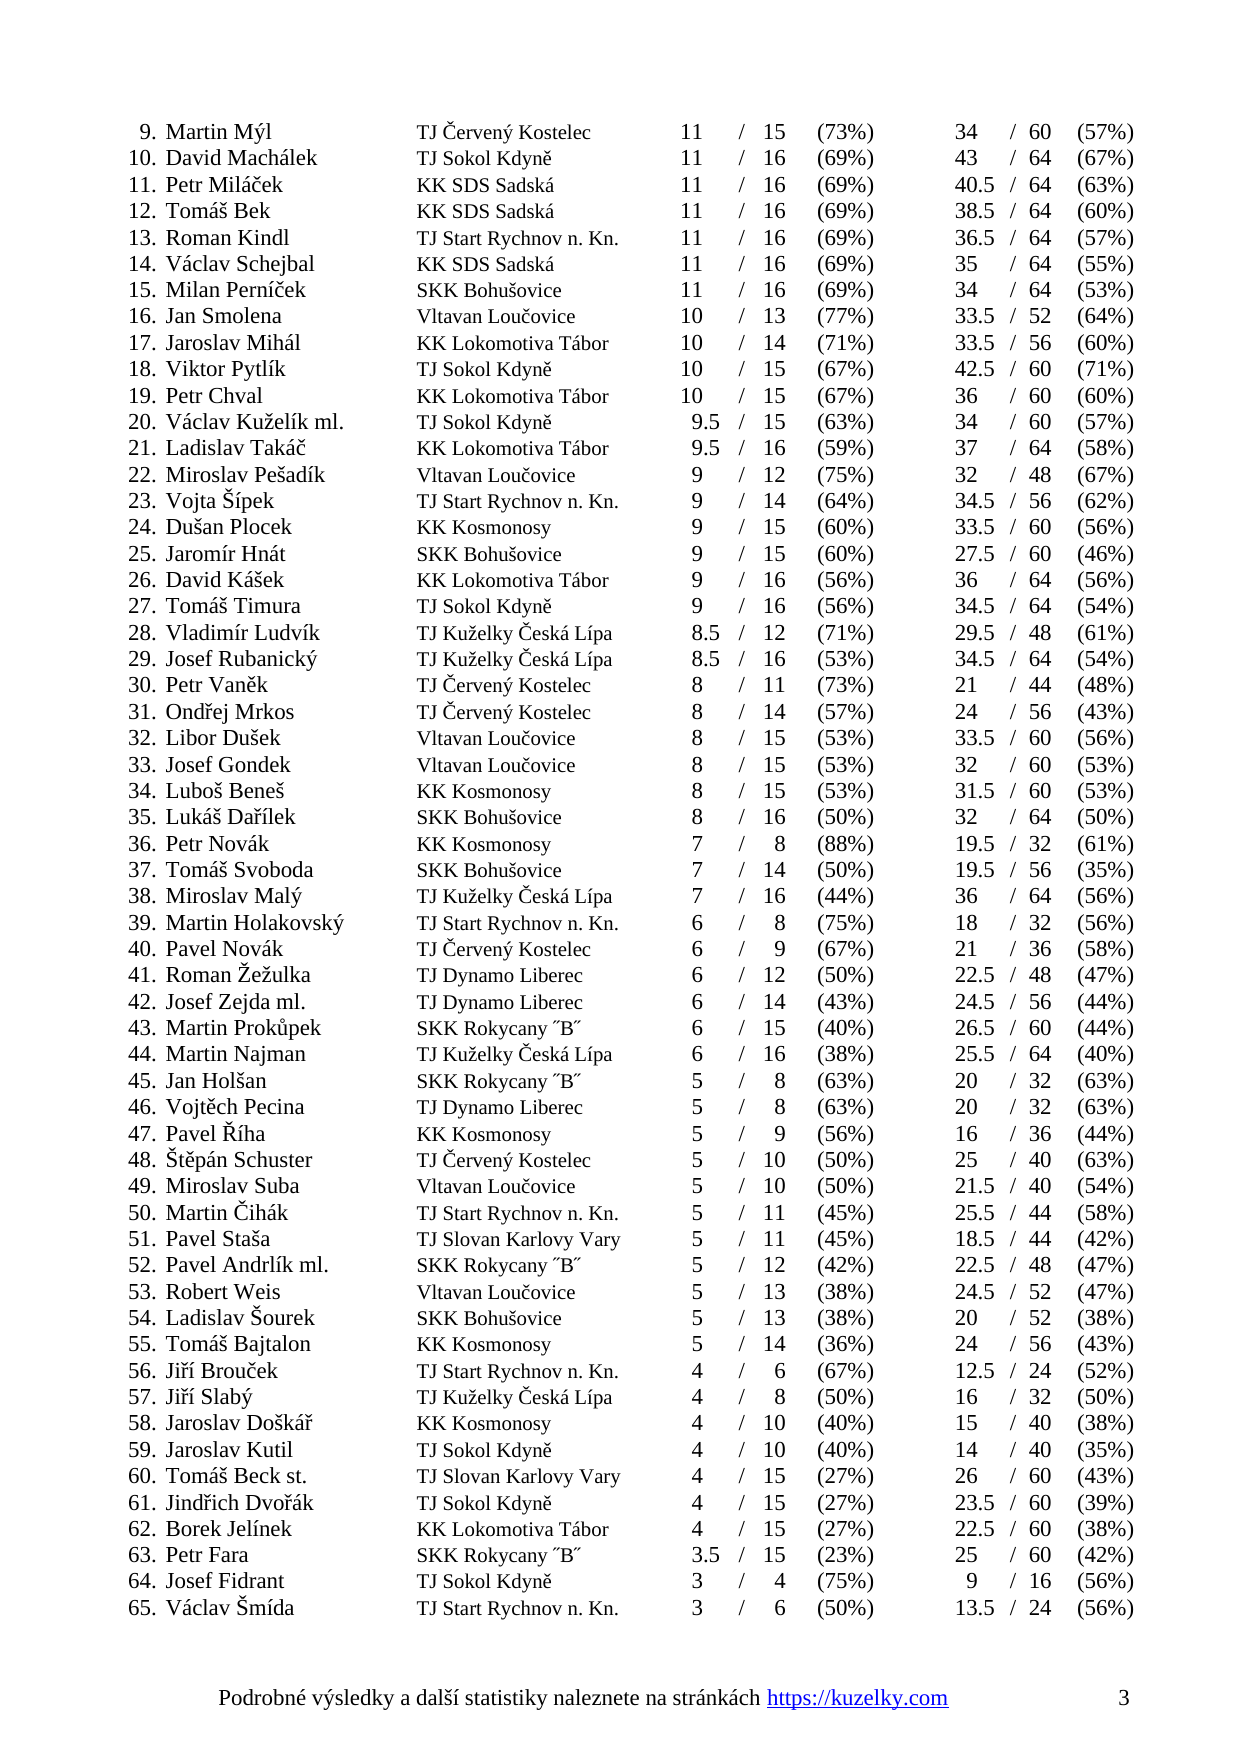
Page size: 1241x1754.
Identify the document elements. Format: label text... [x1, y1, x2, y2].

text 37. Tomáš Svoboda SKK Bohušovice 7 / 14 (50%) 19.5 / 56 (35%) [106, 856, 1134, 882]
text 20. Václav Kuželík ml. TJ Sokol Kdyně 9.5 / 15 (63%) 34 / 60 (57%) [106, 408, 1134, 434]
text 48. Štěpán Schuster TJ Červený Kostelec 5 / 10 (50%) 25 / 40 (63%) [106, 1146, 1134, 1172]
text 33. Josef Gondek Vltavan Loučovice 8 / 15 (53%) 32 / 60 (53%) [106, 751, 1134, 777]
text 23. Vojta Šípek TJ Start Rychnov n. Kn. 9 / 14 (64%) 34.5 / 56 (62%) [106, 487, 1134, 513]
text 58. Jaroslav Doškář KK Kosmonosy 4 / 10 (40%) 15 / 40 (38%) [106, 1409, 1134, 1436]
text 63. Petr Fara SKK Rokycany ˝B˝ 3.5 / 15 (23%) 25 / 60 (42%) [106, 1541, 1134, 1568]
text 52. Pavel Andrlík ml. SKK Rokycany ˝B˝ 5 / 12 (42%) 22.5 / 48 (47%) [106, 1251, 1134, 1278]
text 62. Borek Jelínek KK Lokomotiva Tábor 4 / 15 (27%) 22.5 / 60 (38%) [106, 1515, 1134, 1541]
text 54. Ladislav Šourek SKK Bohušovice 5 / 13 (38%) 20 / 52 (38%) [106, 1304, 1134, 1330]
text 35. Lukáš Dařílek SKK Bohušovice 8 / 16 (50%) 32 / 64 (50%) [106, 803, 1134, 830]
text 28. Vladimír Ludvík TJ Kuželky Česká Lípa 8.5 / 12 (71%) 29.5 / 48 (61%) [106, 619, 1134, 645]
text 34. Luboš Beneš KK Kosmonosy 8 / 15 (53%) 31.5 / 60 (53%) [106, 777, 1134, 803]
text 55. Tomáš Bajtalon KK Kosmonosy 5 / 14 (36%) 24 / 56 (43%) [106, 1330, 1134, 1357]
text 22. Miroslav Pešadík Vltavan Loučovice 9 / 12 (75%) 32 / 48 (67%) [106, 461, 1134, 487]
text 12. Tomáš Bek KK SDS Sadská 11 / 16 (69%) 38.5 / 64 (60%) [106, 197, 1134, 223]
text 60. Tomáš Beck st. TJ Slovan Karlovy Vary 4 / 15 (27%) 26 / 60 (43%) [106, 1462, 1134, 1488]
text 36. Petr Novák KK Kosmonosy 7 / 8 (88%) 19.5 / 32 (61%) [106, 830, 1134, 856]
text 44. Martin Najman TJ Kuželky Česká Lípa 6 / 16 (38%) 25.5 / 64 (40%) [106, 1041, 1134, 1067]
text 31. Ondřej Mrkos TJ Červený Kostelec 8 / 14 (57%) 24 / 56 (43%) [106, 698, 1134, 724]
text 26. David Kášek KK Lokomotiva Tábor 9 / 16 (56%) 36 / 64 (56%) [106, 566, 1134, 592]
text 41. Roman Žežulka TJ Dynamo Liberec 6 / 12 (50%) 22.5 / 48 (47%) [106, 961, 1134, 988]
text 17. Jaroslav Mihál KK Lokomotiva Tábor 10 / 14 (71%) 33.5 / 56 (60%) [106, 329, 1134, 355]
text 18. Viktor Pytlík TJ Sokol Kdyně 10 / 15 (67%) 42.5 / 60 (71%) [106, 355, 1134, 382]
text 16. Jan Smolena Vltavan Loučovice 10 / 13 (77%) 33.5 / 52 (64%) [106, 303, 1134, 329]
text 45. Jan Holšan SKK Rokycany ˝B˝ 5 / 8 (63%) 20 / 32 (63%) [106, 1067, 1134, 1093]
text 40. Pavel Novák TJ Červený Kostelec 6 / 9 (67%) 21 / 36 (58%) [106, 935, 1134, 961]
text 13. Roman Kindl TJ Start Rychnov n. Kn. 11 / 16 (69%) 36.5 / 64 (57%) [106, 223, 1134, 250]
text 53. Robert Weis Vltavan Loučovice 5 / 13 (38%) 24.5 / 52 (47%) [106, 1278, 1134, 1304]
text 25. Jaromír Hnát SKK Bohušovice 9 / 15 (60%) 27.5 / 60 (46%) [106, 540, 1134, 566]
text 30. Petr Vaněk TJ Červený Kostelec 8 / 11 (73%) 21 / 44 (48%) [106, 672, 1134, 698]
text 14. Václav Schejbal KK SDS Sadská 11 / 16 (69%) 35 / 64 (55%) [106, 250, 1134, 276]
text 11. Petr Miláček KK SDS Sadská 11 / 16 (69%) 40.5 / 64 (63%) [106, 171, 1134, 197]
text 46. Vojtěch Pecina TJ Dynamo Liberec 5 / 8 (63%) 20 / 32 (63%) [106, 1093, 1134, 1119]
text 9. Martin Mýl TJ Červený Kostelec 11 / 15 (73%) 34 / 60 (57%) [106, 118, 1134, 144]
text 15. Milan Perníček SKK Bohušovice 11 / 16 (69%) 34 / 64 (53%) [106, 276, 1134, 303]
text 50. Martin Čihák TJ Start Rychnov n. Kn. 5 / 11 (45%) 25.5 / 44 (58%) [106, 1199, 1134, 1225]
text 56. Jiří Brouček TJ Start Rychnov n. Kn. 4 / 6 (67%) 12.5 / 24 (52%) [106, 1357, 1134, 1383]
text 38. Miroslav Malý TJ Kuželky Česká Lípa 7 / 16 (44%) 36 / 64 (56%) [106, 882, 1134, 909]
text 47. Pavel Říha KK Kosmonosy 5 / 9 (56%) 16 / 36 (44%) [106, 1119, 1134, 1146]
text 51. Pavel Staša TJ Slovan Karlovy Vary 5 / 11 (45%) 18.5 / 44 (42%) [106, 1225, 1134, 1251]
text 21. Ladislav Takáč KK Lokomotiva Tábor 9.5 / 16 (59%) 37 / 64 (58%) [106, 434, 1134, 461]
text 32. Libor Dušek Vltavan Loučovice 8 / 15 (53%) 33.5 / 60 (56%) [106, 724, 1134, 751]
text 27. Tomáš Timura TJ Sokol Kdyně 9 / 16 (56%) 34.5 / 64 (54%) [106, 592, 1134, 619]
text 24. Dušan Plocek KK Kosmonosy 9 / 15 (60%) 33.5 / 60 (56%) [106, 513, 1134, 540]
text 42. Josef Zejda ml. TJ Dynamo Liberec 6 / 14 (43%) 24.5 / 56 (44%) [106, 988, 1134, 1014]
text 61. Jindřich Dvořák TJ Sokol Kdyně 4 / 15 (27%) 23.5 / 60 (39%) [106, 1488, 1134, 1515]
text 64. Josef Fidrant TJ Sokol Kdyně 3 / 4 (75%) 9 / 16 (56%) [106, 1568, 1134, 1594]
text 19. Petr Chval KK Lokomotiva Tábor 10 / 15 (67%) 36 / 60 (60%) [106, 382, 1134, 408]
text 29. Josef Rubanický TJ Kuželky Česká Lípa 8.5 / 16 (53%) 34.5 / 64 (54%) [106, 645, 1134, 672]
text 65. Václav Šmída TJ Start Rychnov n. Kn. 3 / 6 (50%) 13.5 / 24 (56%) [106, 1594, 1134, 1620]
text 57. Jiří Slabý TJ Kuželky Česká Lípa 4 / 8 (50%) 16 / 32 (50%) [106, 1383, 1134, 1409]
text 10. David Machálek TJ Sokol Kdyně 11 / 16 (69%) 43 / 64 (67%) [106, 144, 1134, 171]
text 43. Martin Prokůpek SKK Rokycany ˝B˝ 6 / 15 (40%) 26.5 / 60 (44%) [106, 1014, 1134, 1041]
text 39. Martin Holakovský TJ Start Rychnov n. Kn. 6 / 8 (75%) 18 / 32 (56%) [106, 909, 1134, 935]
text 49. Miroslav Suba Vltavan Loučovice 5 / 10 (50%) 21.5 / 40 (54%) [106, 1172, 1134, 1199]
text 59. Jaroslav Kutil TJ Sokol Kdyně 4 / 10 (40%) 14 / 40 (35%) [106, 1436, 1134, 1462]
